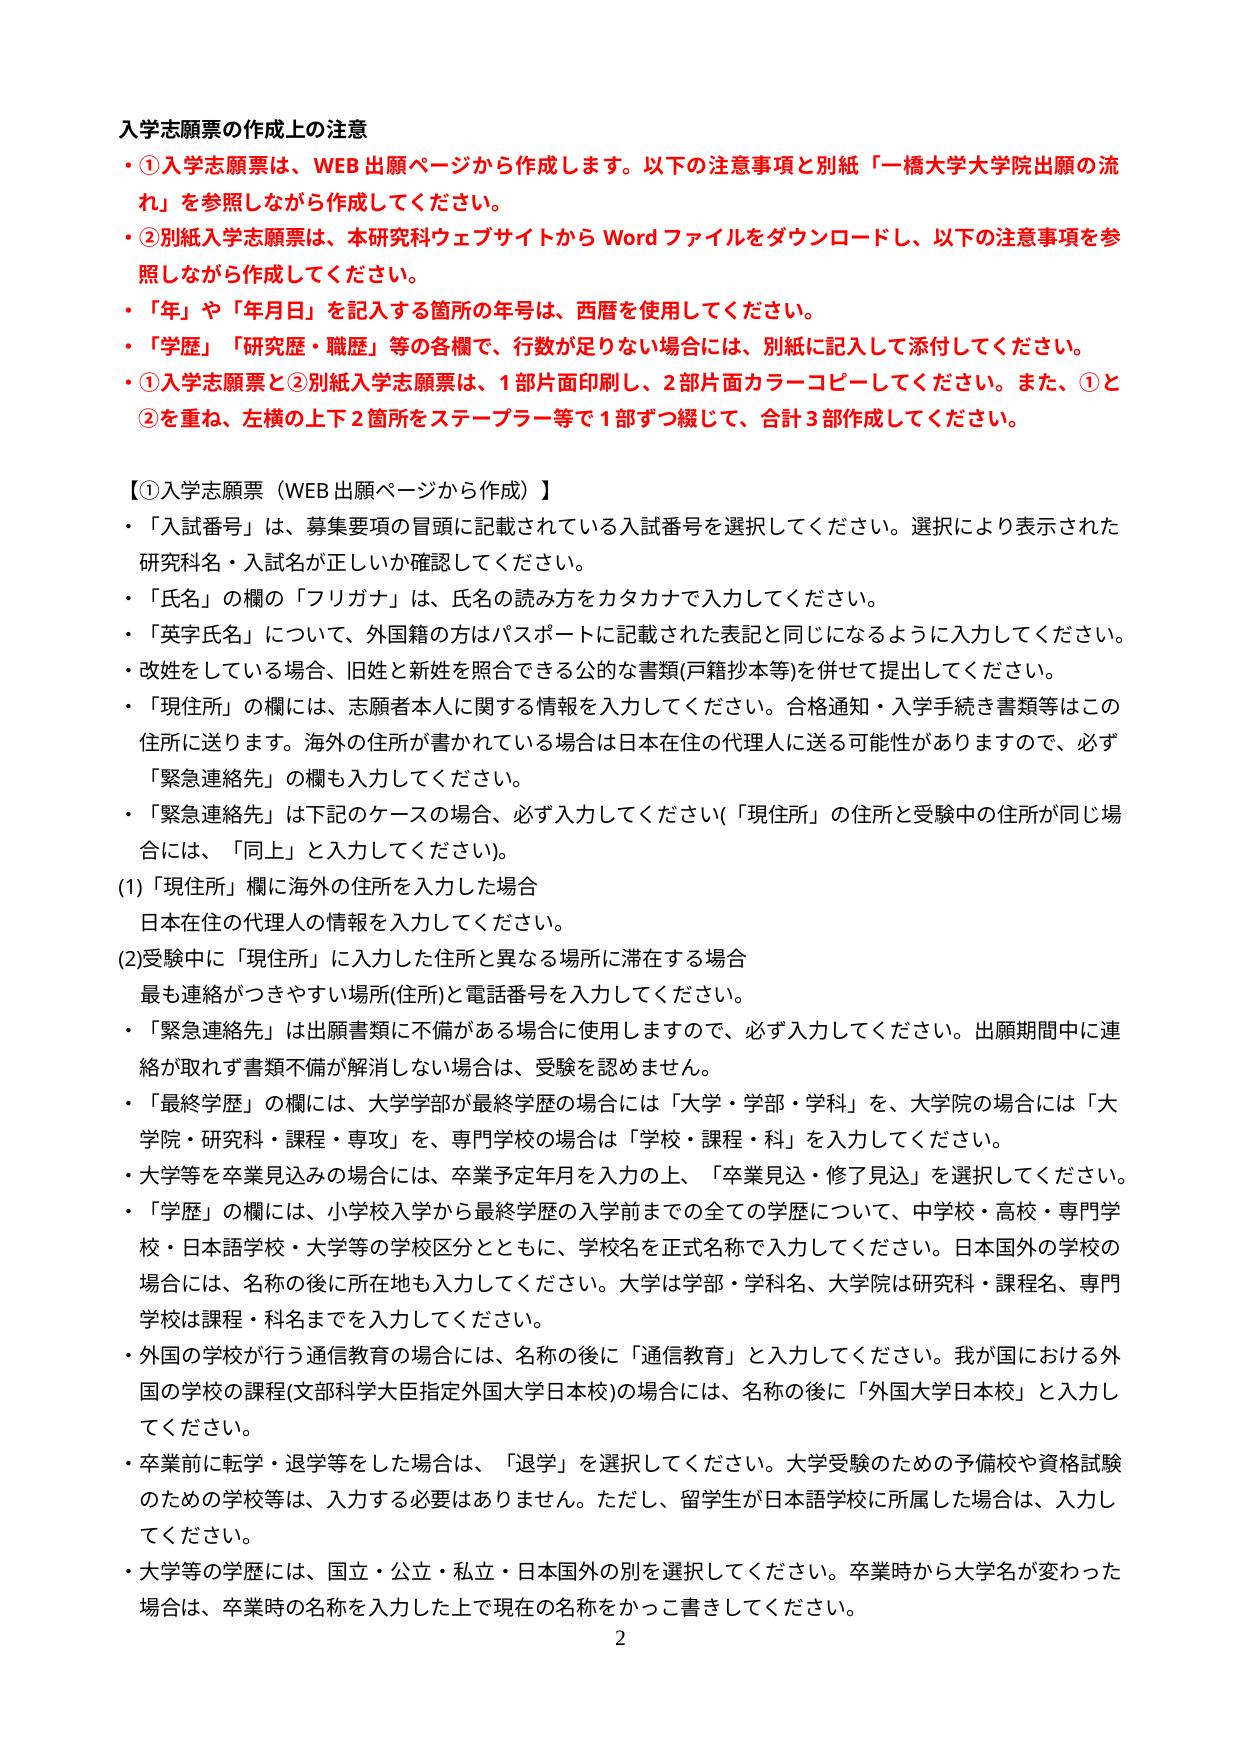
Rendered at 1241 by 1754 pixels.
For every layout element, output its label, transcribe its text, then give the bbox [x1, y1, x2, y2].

text (2)受験中に「現住所」に入力した住所と異なる場所に滞在する場合 [118, 940, 1122, 976]
text (1)「現住所」欄に海外の住所を入力した場合 [118, 868, 1122, 904]
text 【①入学志願票（WEB出願ページから作成）】 [118, 471, 1122, 507]
text ・改姓をしている場合、旧姓と新姓を照合できる公的な書類(戸籍抄本等)を併せて提出してください。 [118, 651, 1122, 687]
text ・卒業前に転学・退学等をした場合は、「退学」を選択してください。大学受験のための予備校や資格試験のための学校等は、入力する必要はありません。ただし、留学生が日本語学校に所属した場合は、入力してください。 [118, 1444, 1122, 1552]
text ・②別紙入学志願票は、本研究科ウェブサイトからWordファイルをダウンロードし、以下の注意事項を参照しながら作成してください。 [118, 219, 1122, 291]
text ・「年」や「年月日」を記入する箇所の年号は、西暦を使用してください。 [118, 291, 1122, 327]
text 日本在住の代理人の情報を入力してください。 [118, 904, 1122, 940]
text ・「現住所」の欄には、志願者本人に関する情報を入力してください。合格通知・入学手続き書類等はこの住所に送ります。海外の住所が書かれている場合は日本在住の代理人に送る可能性がありますので、必ず「緊急連絡先」の欄も入力してください。 [118, 687, 1122, 796]
text ・「学歴」の欄には、小学校入学から最終学歴の入学前までの全ての学歴について、中学校・高校・専門学校・日本語学校・大学等の学校区分とともに、学校名を正式名称で入力してください。日本国外の学校の場合には、名称の後に所在地も入力してください。大学は学部・学科名、大学院は研究科・課程名、専門学校は課程・科名までを入力してください。 [118, 1192, 1122, 1336]
text ・「入試番号」は、募集要項の冒頭に記載されている入試番号を選択してください。選択により表示された研究科名・入試名が正しいか確認してください。 [118, 507, 1122, 579]
text 最も連絡がつきやすい場所(住所)と電話番号を入力してください。 [140, 976, 1122, 1012]
text 入学志願票の作成上の注意 [118, 111, 1122, 147]
text ・大学等を卒業見込みの場合には、卒業予定年月を入力の上、「卒業見込・修了見込」を選択してください。 [118, 1156, 1122, 1192]
text ・「英字氏名」について、外国籍の方はパスポートに記載された表記と同じになるように入力してください。 [118, 615, 1122, 651]
text ・大学等の学歴には、国立・公立・私立・日本国外の別を選択してください。卒業時から大学名が変わった場合は、卒業時の名称を入力した上で現在の名称をかっこ書きしてください。 [118, 1552, 1122, 1624]
text ・①入学志願票は、WEB出願ページから作成します。以下の注意事項と別紙「一橋大学大学院出願の流れ」を参照しながら作成してください。 [118, 147, 1122, 219]
text ・「緊急連絡先」は下記のケースの場合、必ず入力してください(「現住所」の住所と受験中の住所が同じ場合には、「同上」と入力してください)。 [118, 796, 1122, 868]
text ・「学歴」「研究歴・職歴」等の各欄で、行数が足りない場合には、別紙に記入して添付してください。 [118, 327, 1122, 363]
text ・「最終学歴」の欄には、大学学部が最終学歴の場合には「大学・学部・学科」を、大学院の場合には「大学院・研究科・課程・専攻」を、専門学校の場合は「学校・課程・科」を入力してください。 [118, 1084, 1122, 1156]
text ・「氏名」の欄の「フリガナ」は、氏名の読み方をカタカナで入力してください。 [118, 579, 1122, 615]
text ・①入学志願票と②別紙入学志願票は、1部片面印刷し、2部片面カラーコピーしてください。また、①と②を重ね、左横の上下2箇所をステープラー等で1部ずつ綴じて、合計3部作成してください。 [118, 363, 1122, 435]
text ・「緊急連絡先」は出願書類に不備がある場合に使用しますので、必ず入力してください。出願期間中に連絡が取れず書類不備が解消しない場合は、受験を認めません。 [118, 1012, 1122, 1084]
text ・外国の学校が行う通信教育の場合には、名称の後に「通信教育」と入力してください。我が国における外国の学校の課程(文部科学大臣指定外国大学日本校)の場合には、名称の後に「外国大学日本校」と入力してください。 [118, 1336, 1122, 1444]
